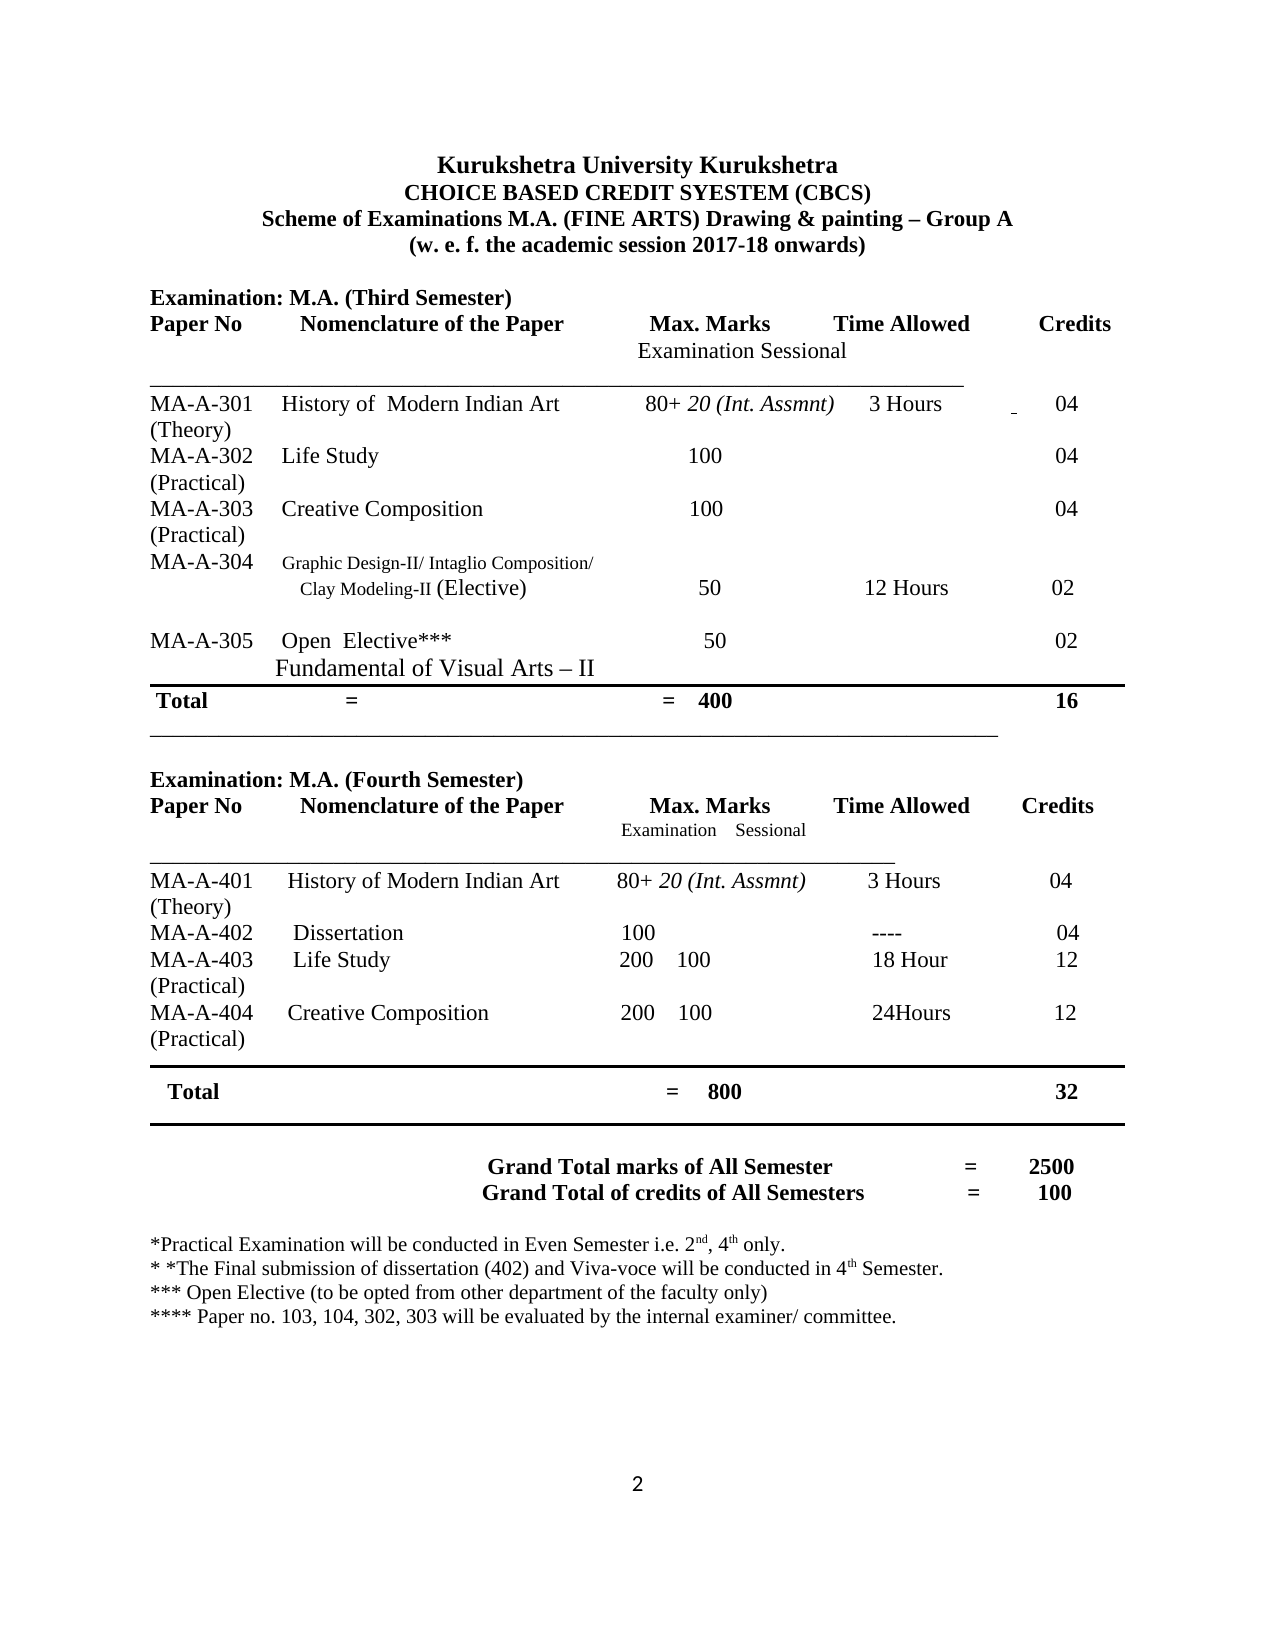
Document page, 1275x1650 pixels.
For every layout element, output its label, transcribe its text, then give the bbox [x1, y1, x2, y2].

text Clay Modeling-II (Elective) 50 12 Hours 02 [150, 574, 1125, 600]
text (Theory) [150, 416, 1125, 442]
text _______________________________________________________________________ [150, 363, 1125, 389]
text Examination Sessional [150, 819, 1125, 840]
text Examination Sessional [150, 337, 1125, 363]
text *Practical Examination will be conducted in Even Semester i.e. 2nd, 4th only. [150, 1232, 1125, 1256]
text *** Open Elective (to be opted from other department of the faculty only) [150, 1280, 1125, 1304]
text Grand Total marks of All Semester = 2500 [150, 1153, 1125, 1179]
text MA-A-404 Creative Composition 200 100 24Hours 12 [150, 998, 1125, 1025]
text Paper No Nomenclature of the Paper Max. Marks Time Allowed Credits [150, 792, 1125, 819]
text Total = = 400 16 [150, 687, 1125, 713]
text MA-A-304 Graphic Design-II/ Intaglio Composition/ [150, 548, 1125, 574]
text (Practical) [150, 469, 1125, 495]
text Grand Total of credits of All Semesters = 100 [150, 1179, 1125, 1205]
text Examination: M.A. (Fourth Semester) [150, 766, 1125, 792]
text Kurukshetra University Kurukshetra [150, 150, 1125, 179]
text MA-A-301 History of Modern Indian Art 80+ 20 (Int. Assmnt) 3 Hours 04 [150, 389, 1125, 416]
text Scheme of Examinations M.A. (FINE ARTS) Drawing & painting – Group A [150, 205, 1125, 231]
text CHOICE BASED CREDIT SYESTEM (CBCS) [150, 179, 1125, 205]
text MA-A-403 Life Study 200 100 18 Hour 12 [150, 946, 1125, 972]
text MA-A-302 Life Study 100 04 [150, 442, 1125, 469]
text (Practical) [150, 521, 1125, 548]
text (Practical) [150, 972, 1125, 998]
text MA-A-303 Creative Composition 100 04 [150, 495, 1125, 521]
text (Theory) [150, 893, 1125, 919]
text Fundamental of Visual Arts – II [150, 653, 1125, 684]
text (Practical) [150, 1025, 1125, 1051]
text MA-A-401 History of Modern Indian Art 80+ 20 (Int. Assmnt) 3 Hours 04 [150, 867, 1125, 893]
text * *The Final submission of dissertation (402) and Viva-voce will be conducted in 4th Semester. [150, 1256, 1125, 1280]
text MA-A-402 Dissertation 100 ---- 04 [150, 919, 1125, 946]
text _________________________________________________________________ [150, 840, 1125, 867]
text Total = 800 32 [150, 1078, 1125, 1104]
text (w. e. f. the academic session 2017-18 onwards) [150, 231, 1125, 258]
text **** Paper no. 103, 104, 302, 303 will be evaluated by the internal examiner/ committee. [150, 1304, 1125, 1328]
text Examination: M.A. (Third Semester) [150, 284, 1125, 311]
text MA-A-305 Open Elective*** 50 02 [150, 627, 1125, 653]
text Paper No Nomenclature of the Paper Max. Marks Time Allowed Credits [150, 311, 1125, 337]
text __________________________________________________________________________ [150, 713, 1125, 740]
